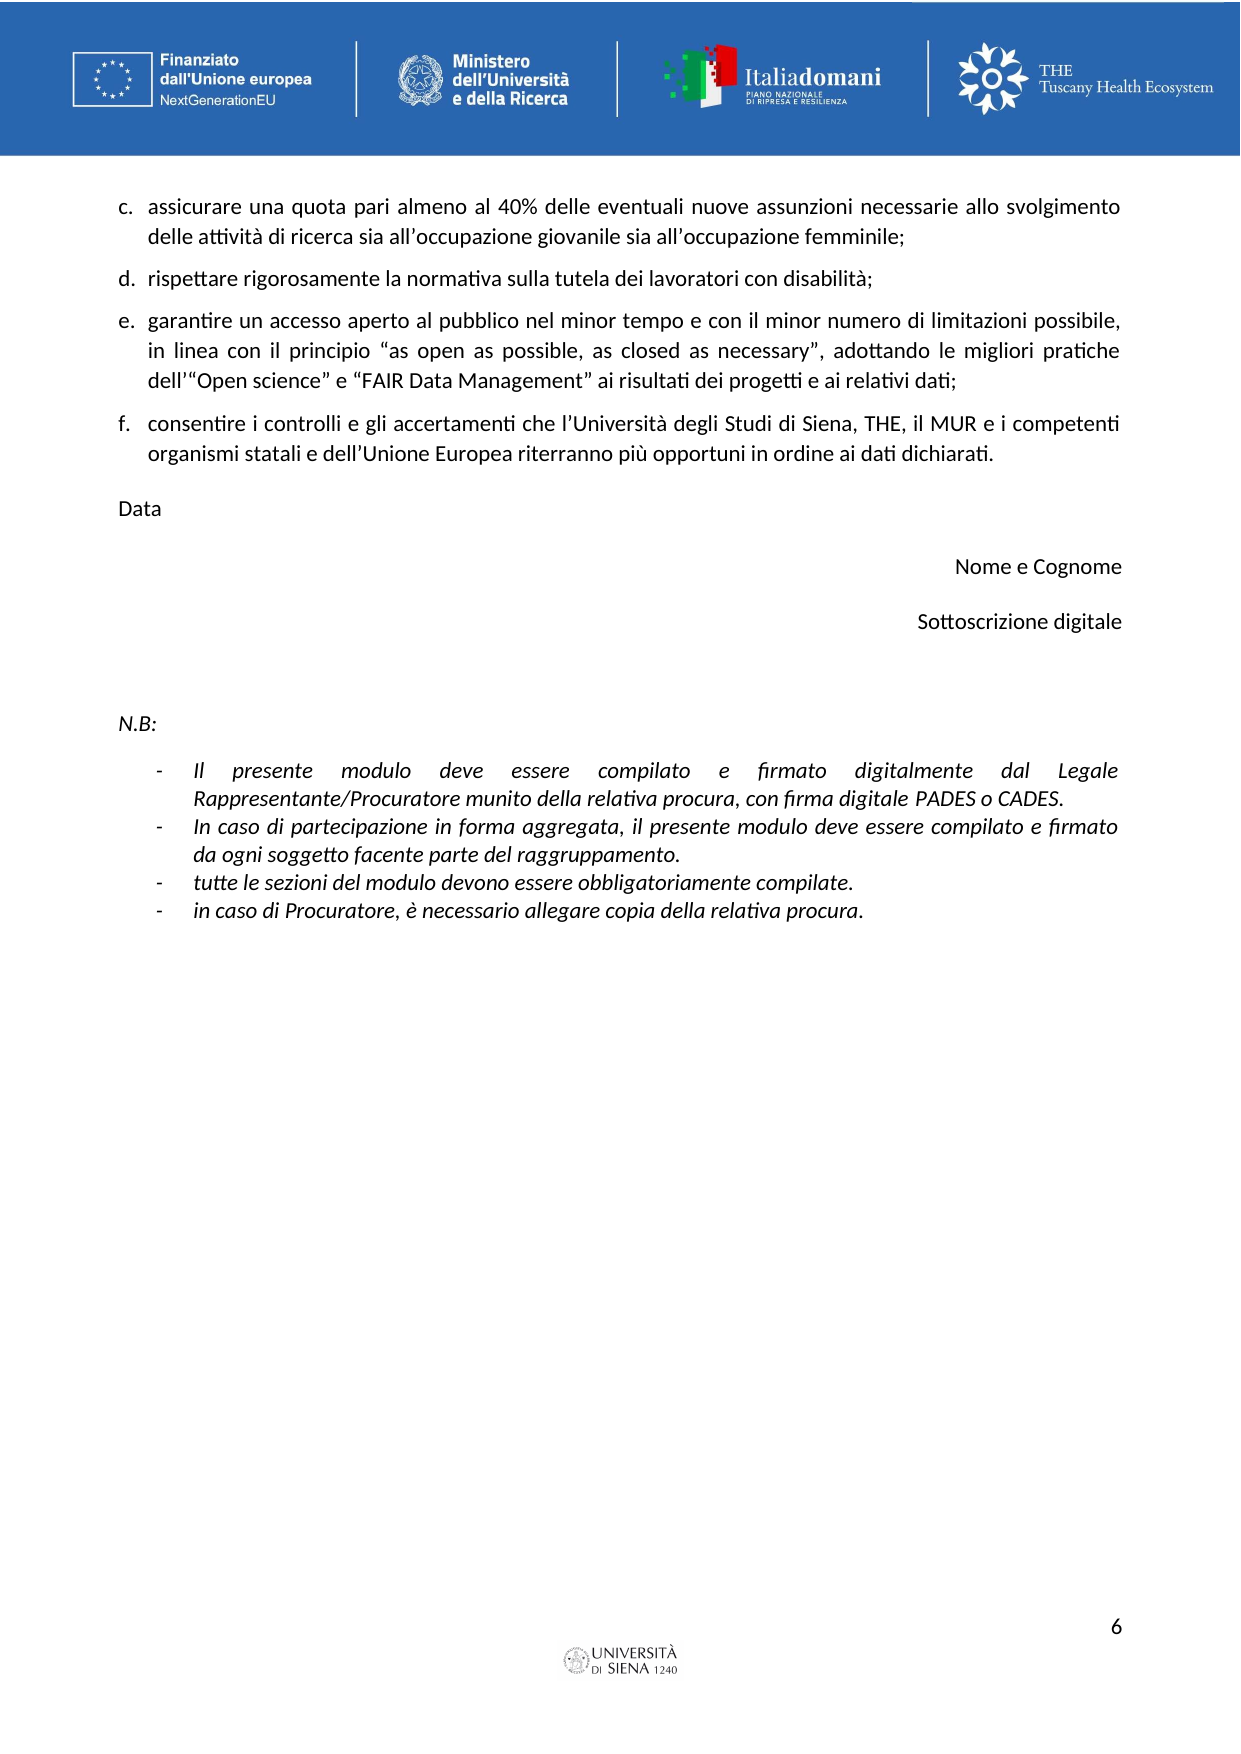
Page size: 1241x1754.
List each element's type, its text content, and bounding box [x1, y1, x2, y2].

list in caso di Procuratore, è necessario allegare copia della relativa procura. [156, 896, 1122, 924]
picture [556, 1640, 684, 1681]
list rispettare rigorosamente la normativa sulla tutela dei lavoratori con disabilità; [118, 264, 1122, 292]
list consentire i controlli e gli accertamenti che l’Università degli Studi di Siena, THE, il MUR e i competenti organismi statali e dell’Unione Europea riterranno più opportuni in ordine ai dati dichiarati. [118, 409, 1122, 467]
text N.B: [118, 709, 1122, 737]
list assicurare una quota pari almeno al 40% delle eventuali nuove assunzioni necessarie allo svolgimento delle attività di ricerca sia all’occupazione giovanile sia all’occupazione femminile; [118, 192, 1122, 250]
text Data [118, 494, 1122, 522]
picture [0, 0, 1240, 157]
list In caso di partecipazione in forma aggregata, il presente modulo deve essere compilato e firmato da ogni soggetto facente parte del raggruppamento. [156, 812, 1122, 868]
list tutte le sezioni del modulo devono essere obbligatoriamente compilate. [156, 868, 1122, 896]
text Sottoscrizione digitale [532, 607, 1122, 635]
list garantire un accesso aperto al pubblico nel minor tempo e con il minor numero di limitazioni possibile, in linea con il principio “as open as possible, as closed as necessary”, adottando le migliori pratiche dell’“Open science” e “FAIR Data Management” ai risultati dei progetti e ai relativi dati; [118, 307, 1122, 394]
list Il presente modulo deve essere compilato e firmato digitalmente dal Legale Rappresentante/Procuratore munito della relativa procura, con firma digitale PADES o CADES. [156, 756, 1122, 812]
text Nome e Cognome [532, 552, 1122, 580]
